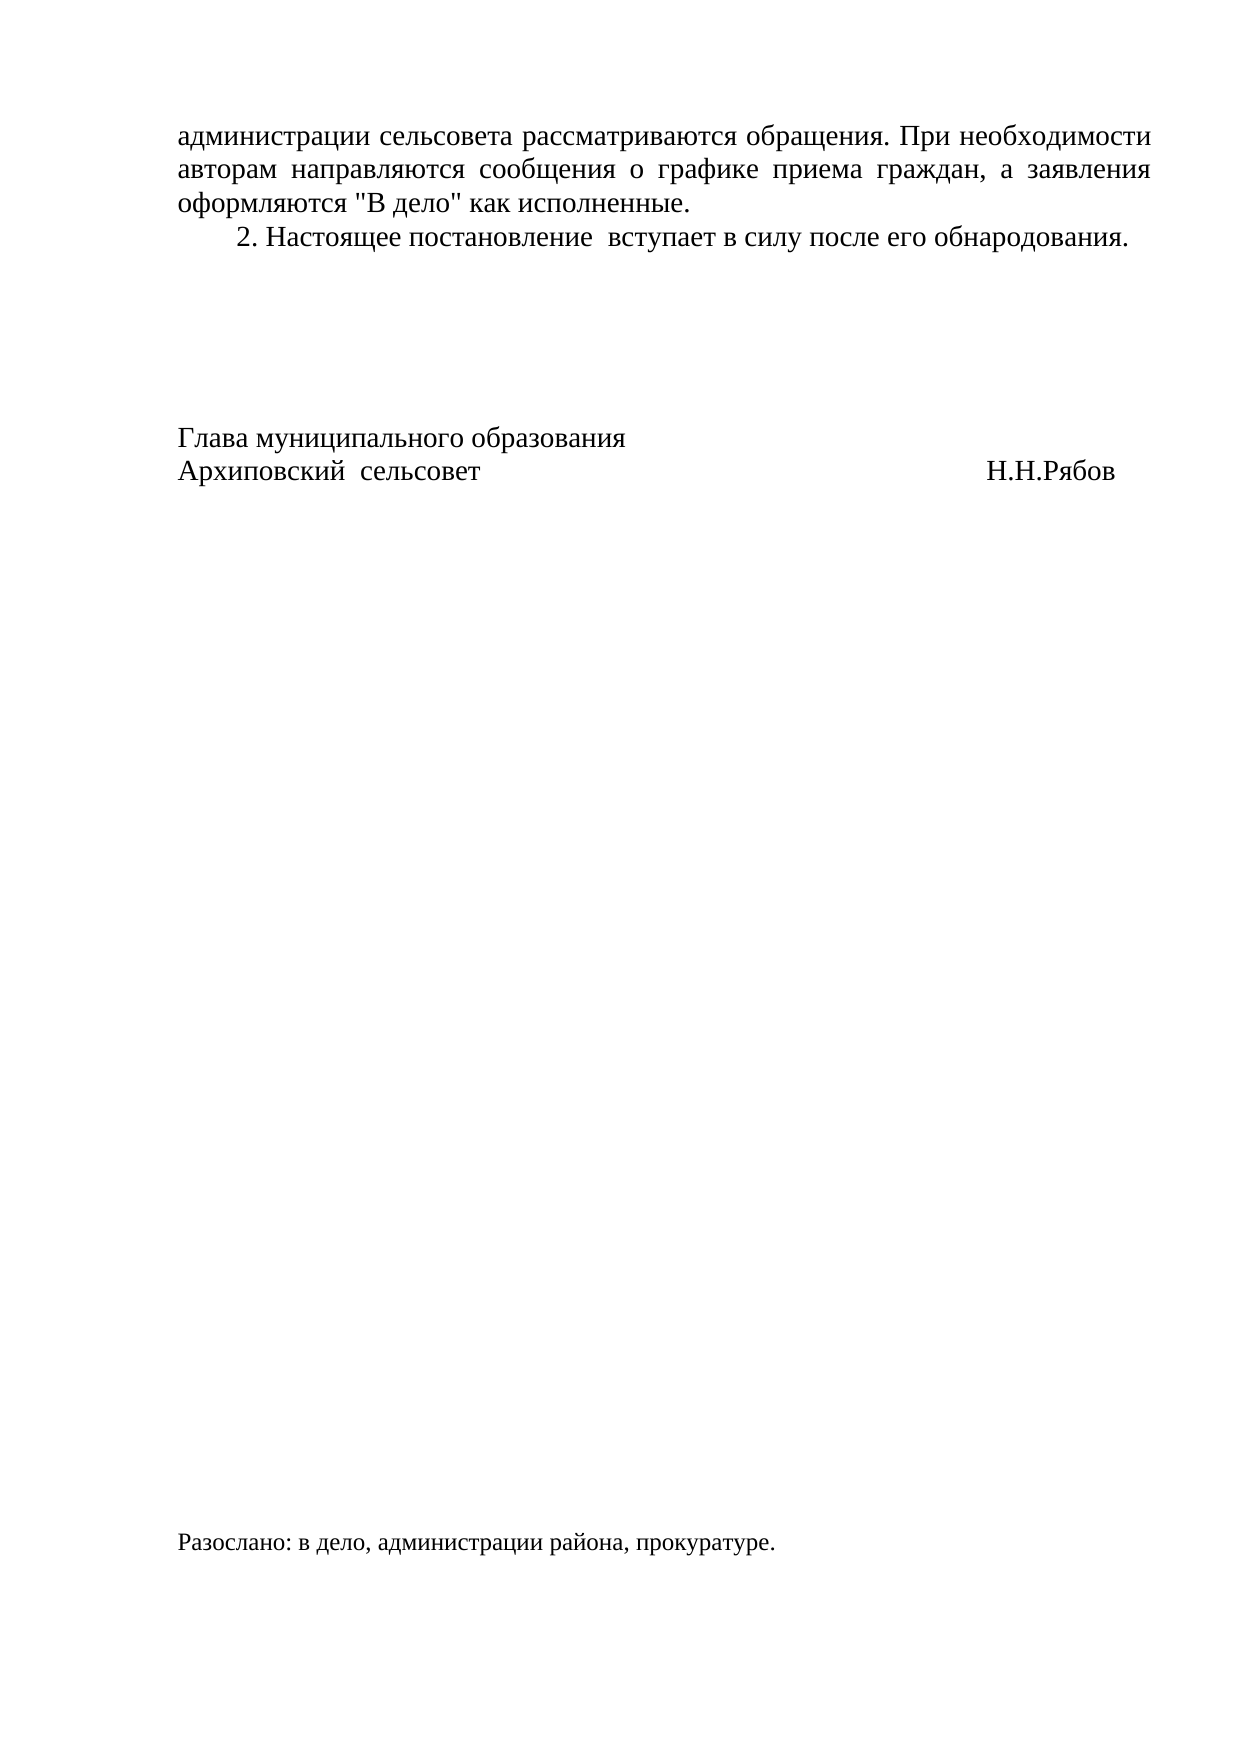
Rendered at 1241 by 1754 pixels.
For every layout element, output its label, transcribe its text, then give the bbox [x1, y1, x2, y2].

text администрации сельсовета рассматриваются обращения. При необходимости авторам направляются сообщения о графике приема граждан, а заявления оформляются "В дело" как исполненные. [177, 118, 1152, 219]
text Архиповский сельсовет Н.Н.Рябов [177, 453, 1152, 487]
text Разослано: в дело, администрации района, прокуратуре. [177, 1527, 1152, 1556]
text 2. Настоящее постановление вступает в силу после его обнародования. [177, 219, 1152, 252]
text Глава муниципального образования [177, 420, 1152, 453]
